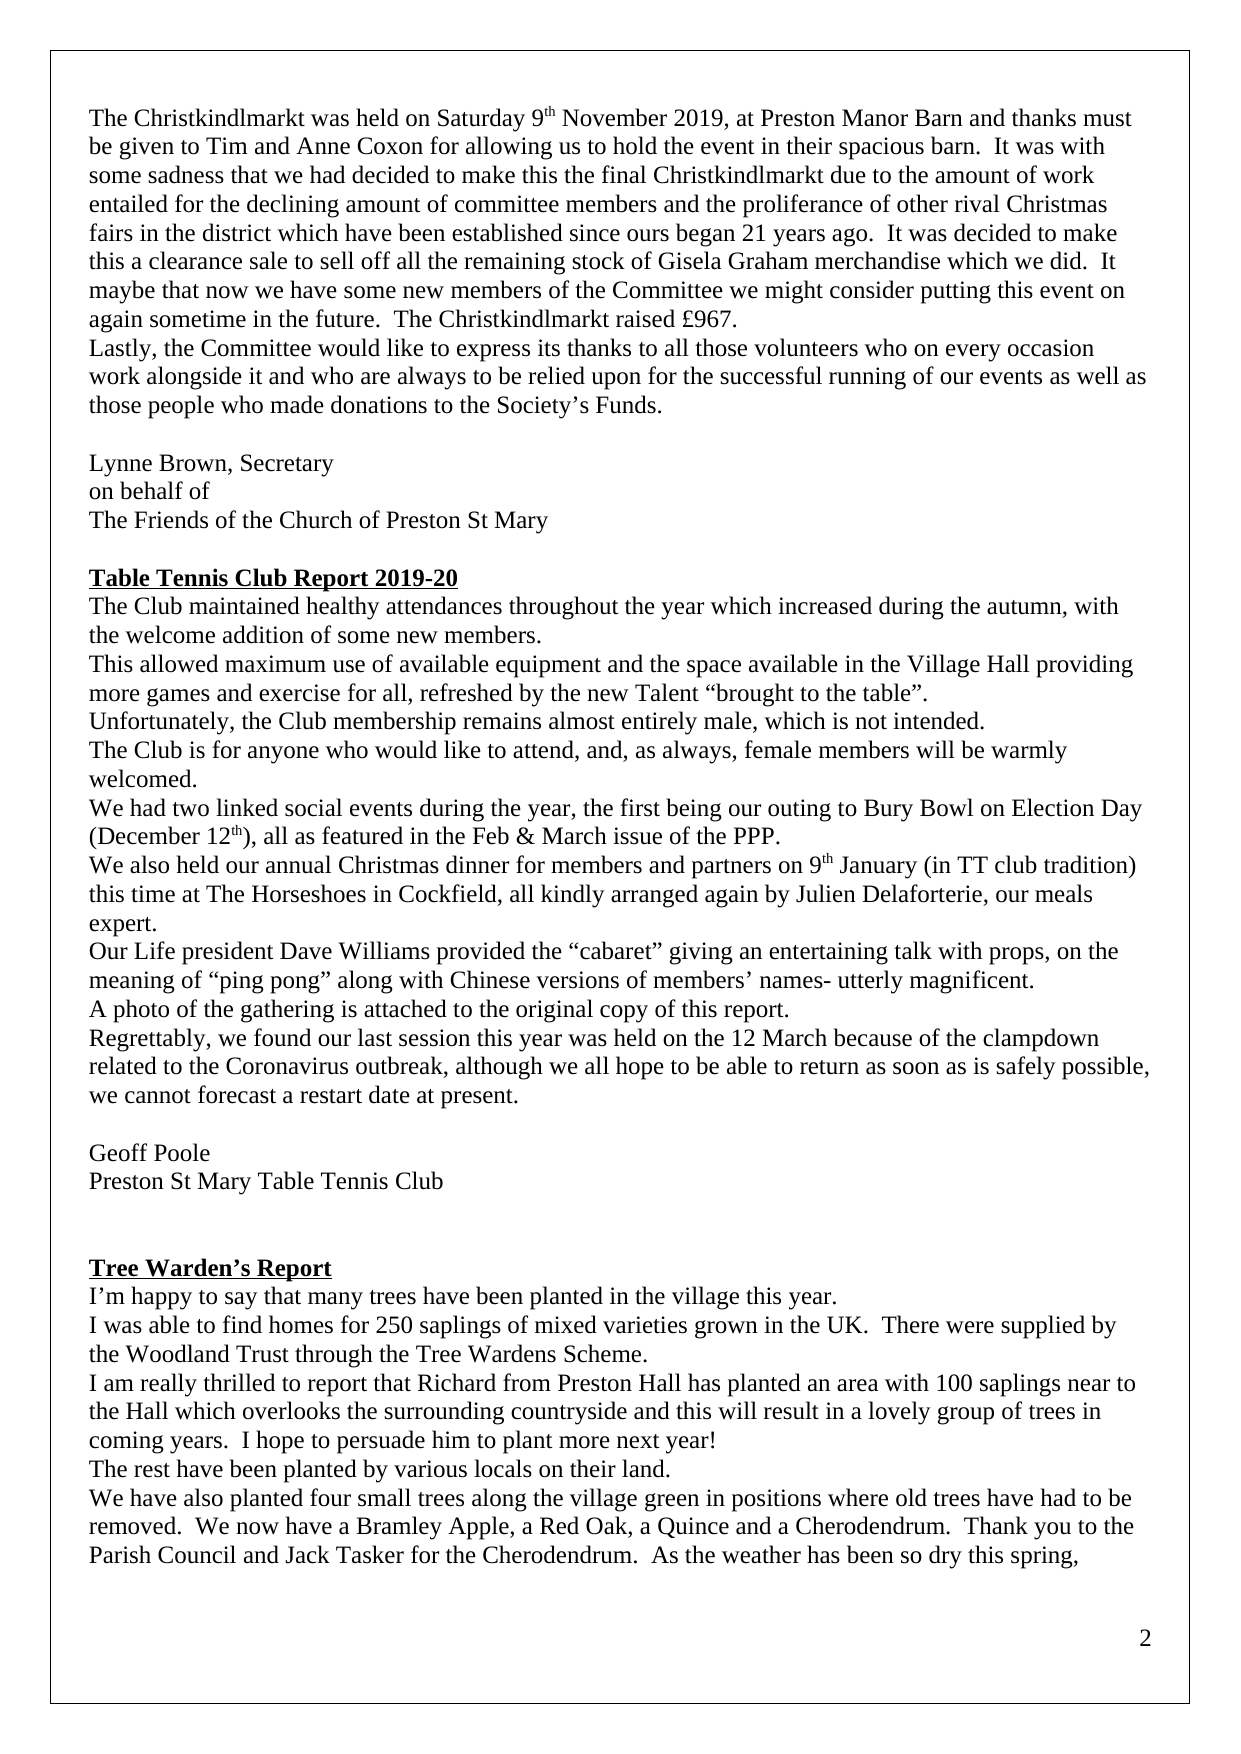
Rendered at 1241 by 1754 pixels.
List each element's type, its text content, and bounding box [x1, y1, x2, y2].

text We had two linked social events during the year, the first being our outing to Bury Bowl on Election Day (December 12th), all as featured in the Feb & March issue of the PPP. [89, 793, 1152, 850]
text The Club maintained healthy attendances throughout the year which increased during the autumn, with the welcome addition of some new members. [89, 591, 1152, 649]
text I was able to find homes for 250 saplings of mixed varieties grown in the UK. There were supplied by the Woodland Trust through the Tree Wardens Scheme. [89, 1310, 1152, 1368]
text I’m happy to say that many trees have been planted in the village this year. [89, 1281, 1152, 1310]
text Lastly, the Committee would like to express its thanks to all those volunteers who on every occasion work alongside it and who are always to be relied upon for the successful running of our events as well as those people who made donations to the Society’s Funds. [89, 333, 1152, 419]
text The Club is for anyone who would like to attend, and, as always, female members will be warmly welcomed. [89, 735, 1152, 793]
text This allowed maximum use of available equipment and the space available in the Village Hall providing more games and exercise for all, refreshed by the new Talent “brought to the table”. [89, 649, 1152, 706]
text Unfortunately, the Club membership remains almost entirely male, which is not intended. [89, 706, 1152, 735]
text Tree Warden’s Report [89, 1253, 1152, 1281]
text Regrettably, we found our last session this year was held on the 12 March because of the clampdown related to the Coronavirus outbreak, although we all hope to be able to return as soon as is safely possible, we cannot forecast a restart date at present. [89, 1023, 1152, 1109]
text The rest have been planted by various locals on their land. [89, 1454, 1152, 1483]
text I am really thrilled to report that Richard from Preston Hall has planted an area with 100 saplings near to the Hall which overlooks the surrounding countryside and this will result in a lovely group of trees in coming years. I hope to persuade him to plant more next year! [89, 1368, 1152, 1454]
text Geoff Poole [89, 1138, 1152, 1166]
text A photo of the gathering is attached to the original copy of this report. [89, 994, 1152, 1023]
text Preston St Mary Table Tennis Club [89, 1166, 1152, 1195]
text Our Life president Dave Williams provided the “cabaret” giving an entertaining talk with props, on the meaning of “ping pong” along with Chinese versions of members’ names- utterly magnificent. [89, 936, 1152, 994]
text The Friends of the Church of Preston St Mary [89, 505, 1152, 534]
text Lynne Brown, Secretary [89, 448, 1152, 476]
text We also held our annual Christmas dinner for members and partners on 9th January (in TT club tradition) this time at The Horseshoes in Cockfield, all kindly arranged again by Julien Delaforterie, our meals expert. [89, 850, 1152, 936]
text The Christkindlmarkt was held on Saturday 9th November 2019, at Preston Manor Barn and thanks must be given to Tim and Anne Coxon for allowing us to hold the event in their spacious barn. It was with some sadness that we had decided to make this the final Christkindlmarkt due to the amount of work entailed for the declining amount of committee members and the proliferance of other rival Christmas fairs in the district which have been established since ours began 21 years ago. It was decided to make this a clearance sale to sell off all the remaining stock of Gisela Graham merchandise which we did. It maybe that now we have some new members of the Committee we might consider putting this event on again sometime in the future. The Christkindlmarkt raised £967. [89, 103, 1152, 333]
text on behalf of [89, 476, 1152, 505]
text Table Tennis Club Report 2019-20 [89, 563, 1152, 591]
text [89, 1483, 1152, 1569]
